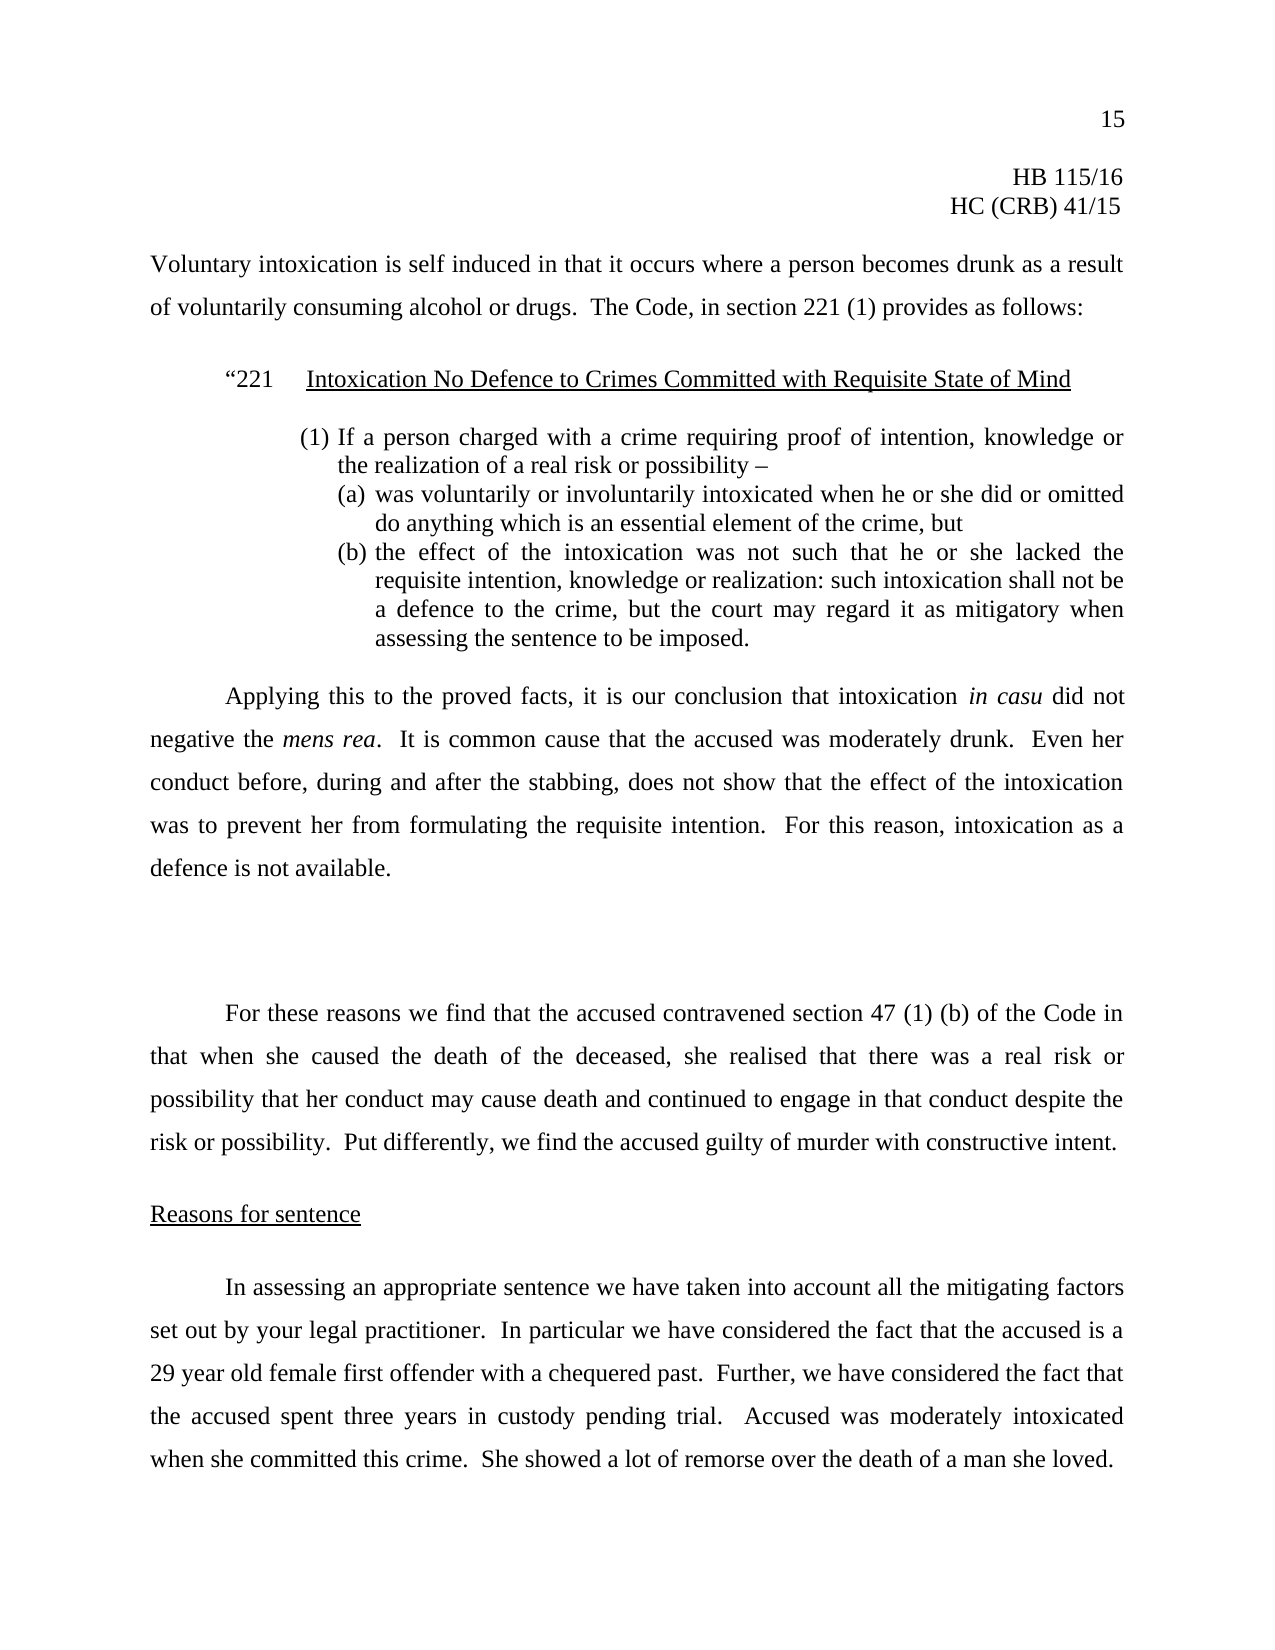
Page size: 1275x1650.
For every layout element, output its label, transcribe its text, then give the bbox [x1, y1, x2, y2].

list the effect of the intoxication was not such that he or she lacked the requisite intention, knowledge or realization: such intoxication shall not be a defence to the crime, but the court may regard it as mitigatory when assessing the sentence to be imposed. [337, 537, 1125, 652]
text Applying this to the proved facts, it is our conclusion that intoxication in casu did not negative the mens rea. It is common cause that the accused was moderately drunk. Even her conduct before, during and after the stabbing, does not show that the effect of the intoxication was to prevent her from formulating the requisite intention. For this reason, intoxication as a defence is not available. [150, 681, 1125, 882]
text Reasons for sentence [150, 1199, 1125, 1228]
text “221 Intoxication No Defence to Crimes Committed with Requisite State of Mind [150, 364, 1125, 393]
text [150, 249, 1125, 321]
list If a person charged with a crime requiring proof of intention, knowledge or the realization of a real risk or possibility – [300, 422, 1125, 479]
text In assessing an appropriate sentence we have taken into account all the mitigating factors set out by your legal practitioner. In particular we have considered the fact that the accused is a 29 year old female first offender with a chequered past. Further, we have considered the fact that the accused spent three years in custody pending trial. Accused was moderately intoxicated when she committed this crime. She showed a lot of remorse over the death of a man she loved. [150, 1272, 1125, 1473]
text For these reasons we find that the accused contravened section 47 (1) (b) of the Code in that when she caused the death of the deceased, she realised that there was a real risk or possibility that her conduct may cause death and continued to engage in that conduct despite the risk or possibility. Put differently, we find the accused guilty of murder with constructive intent. [150, 998, 1125, 1156]
list was voluntarily or involuntarily intoxicated when he or she did or omitted do anything which is an essential element of the crime, but [337, 479, 1125, 537]
